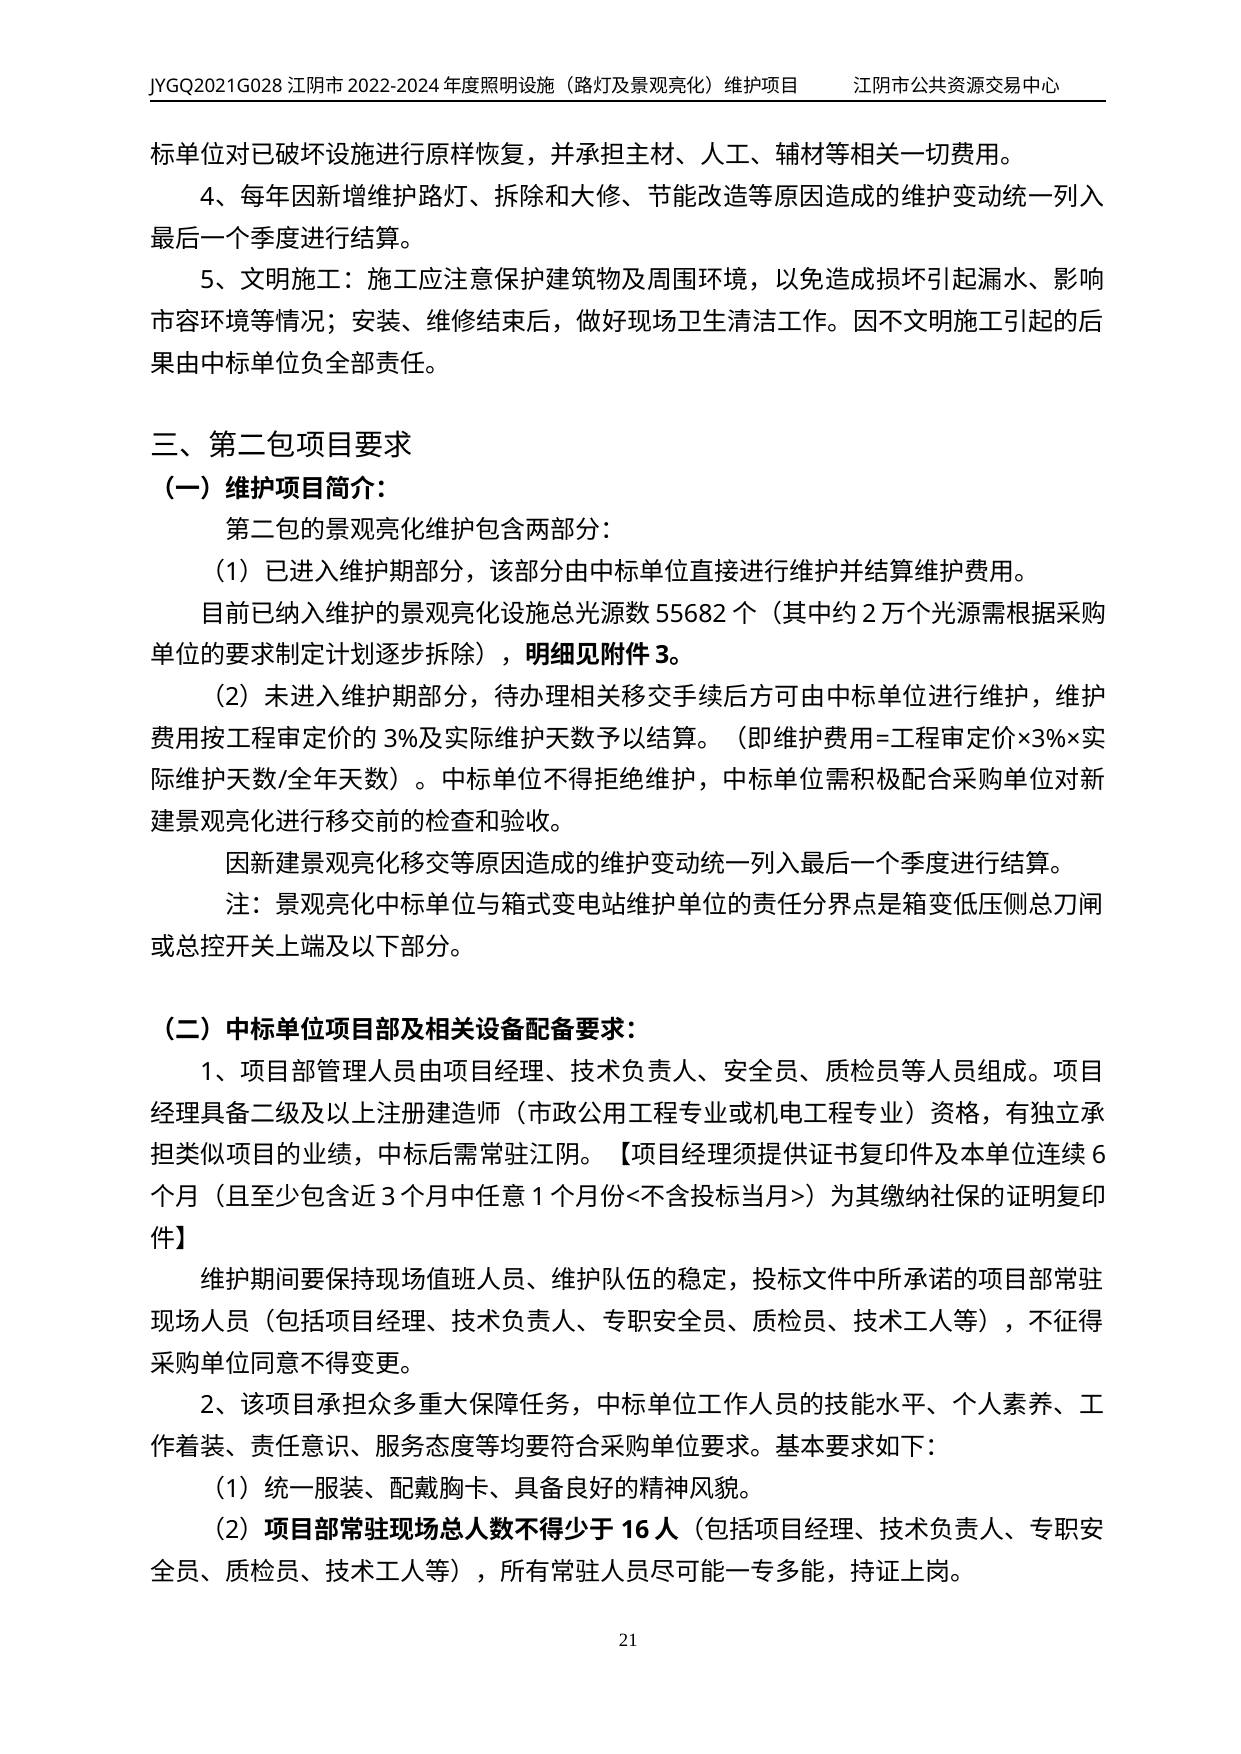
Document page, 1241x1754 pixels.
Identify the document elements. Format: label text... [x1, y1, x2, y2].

list 未进入维护期部分，待办理相关移交手续后方可由中标单位进行维护，维护费用按工程审定价的3%及实际维护天数予以结算。（即维护费用=工程审定价×3%×实际维护天数/全年天数）。中标单位不得拒绝维护，中标单位需积极配合采购单位对新建景观亮化进行移交前的检查和验收。 [150, 672, 1106, 839]
text （2）项目部常驻现场总人数不得少于16人（包括项目经理、技术负责人、专职安全员、质检员、技术工人等），所有常驻人员尽可能一专多能，持证上岗。 [150, 1506, 1106, 1589]
text 维护期间要保持现场值班人员、维护队伍的稳定，投标文件中所承诺的项目部常驻现场人员（包括项目经理、技术负责人、专职安全员、质检员、技术工人等），不征得采购单位同意不得变更。 [150, 1256, 1106, 1381]
text （一）维护项目简介： [150, 464, 1106, 506]
text 目前已纳入维护的景观亮化设施总光源数55682个（其中约2万个光源需根据采购单位的要求制定计划逐步拆除），明细见附件3。 [150, 589, 1106, 672]
text 因新建景观亮化移交等原因造成的维护变动统一列入最后一个季度进行结算。 [150, 839, 1106, 881]
text 2、该项目承担众多重大保障任务，中标单位工作人员的技能水平、个人素养、工作着装、责任意识、服务态度等均要符合采购单位要求。基本要求如下： [150, 1381, 1106, 1464]
text （二）中标单位项目部及相关设备配备要求： [150, 1006, 1106, 1047]
text 1、项目部管理人员由项目经理、技术负责人、安全员、质检员等人员组成。项目经理具备二级及以上注册建造师（市政公用工程专业或机电工程专业）资格，有独立承担类似项目的业绩，中标后需常驻江阴。【项目经理须提供证书复印件及本单位连续6个月（且至少包含近3个月中任意1个月份<不含投标当月>）为其缴纳社保的证明复印件】 [150, 1047, 1106, 1256]
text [150, 131, 1106, 172]
text 注：景观亮化中标单位与箱式变电站维护单位的责任分界点是箱变低压侧总刀闸或总控开关上端及以下部分。 [150, 881, 1106, 964]
text 4、每年因新增维护路灯、拆除和大修、节能改造等原因造成的维护变动统一列入最后一个季度进行结算。 [150, 172, 1106, 256]
text （1）统一服装、配戴胸卡、具备良好的精神风貌。 [150, 1464, 1106, 1506]
text 第二包的景观亮化维护包含两部分： [150, 506, 1106, 547]
text （1）已进入维护期部分，该部分由中标单位直接进行维护并结算维护费用。 [150, 547, 1106, 589]
text 5、文明施工：施工应注意保护建筑物及周围环境，以免造成损坏引起漏水、影响市容环境等情况；安装、维修结束后，做好现场卫生清洁工作。因不文明施工引起的后果由中标单位负全部责任。 [150, 256, 1106, 381]
text 三、第二包项目要求 [150, 422, 1106, 464]
